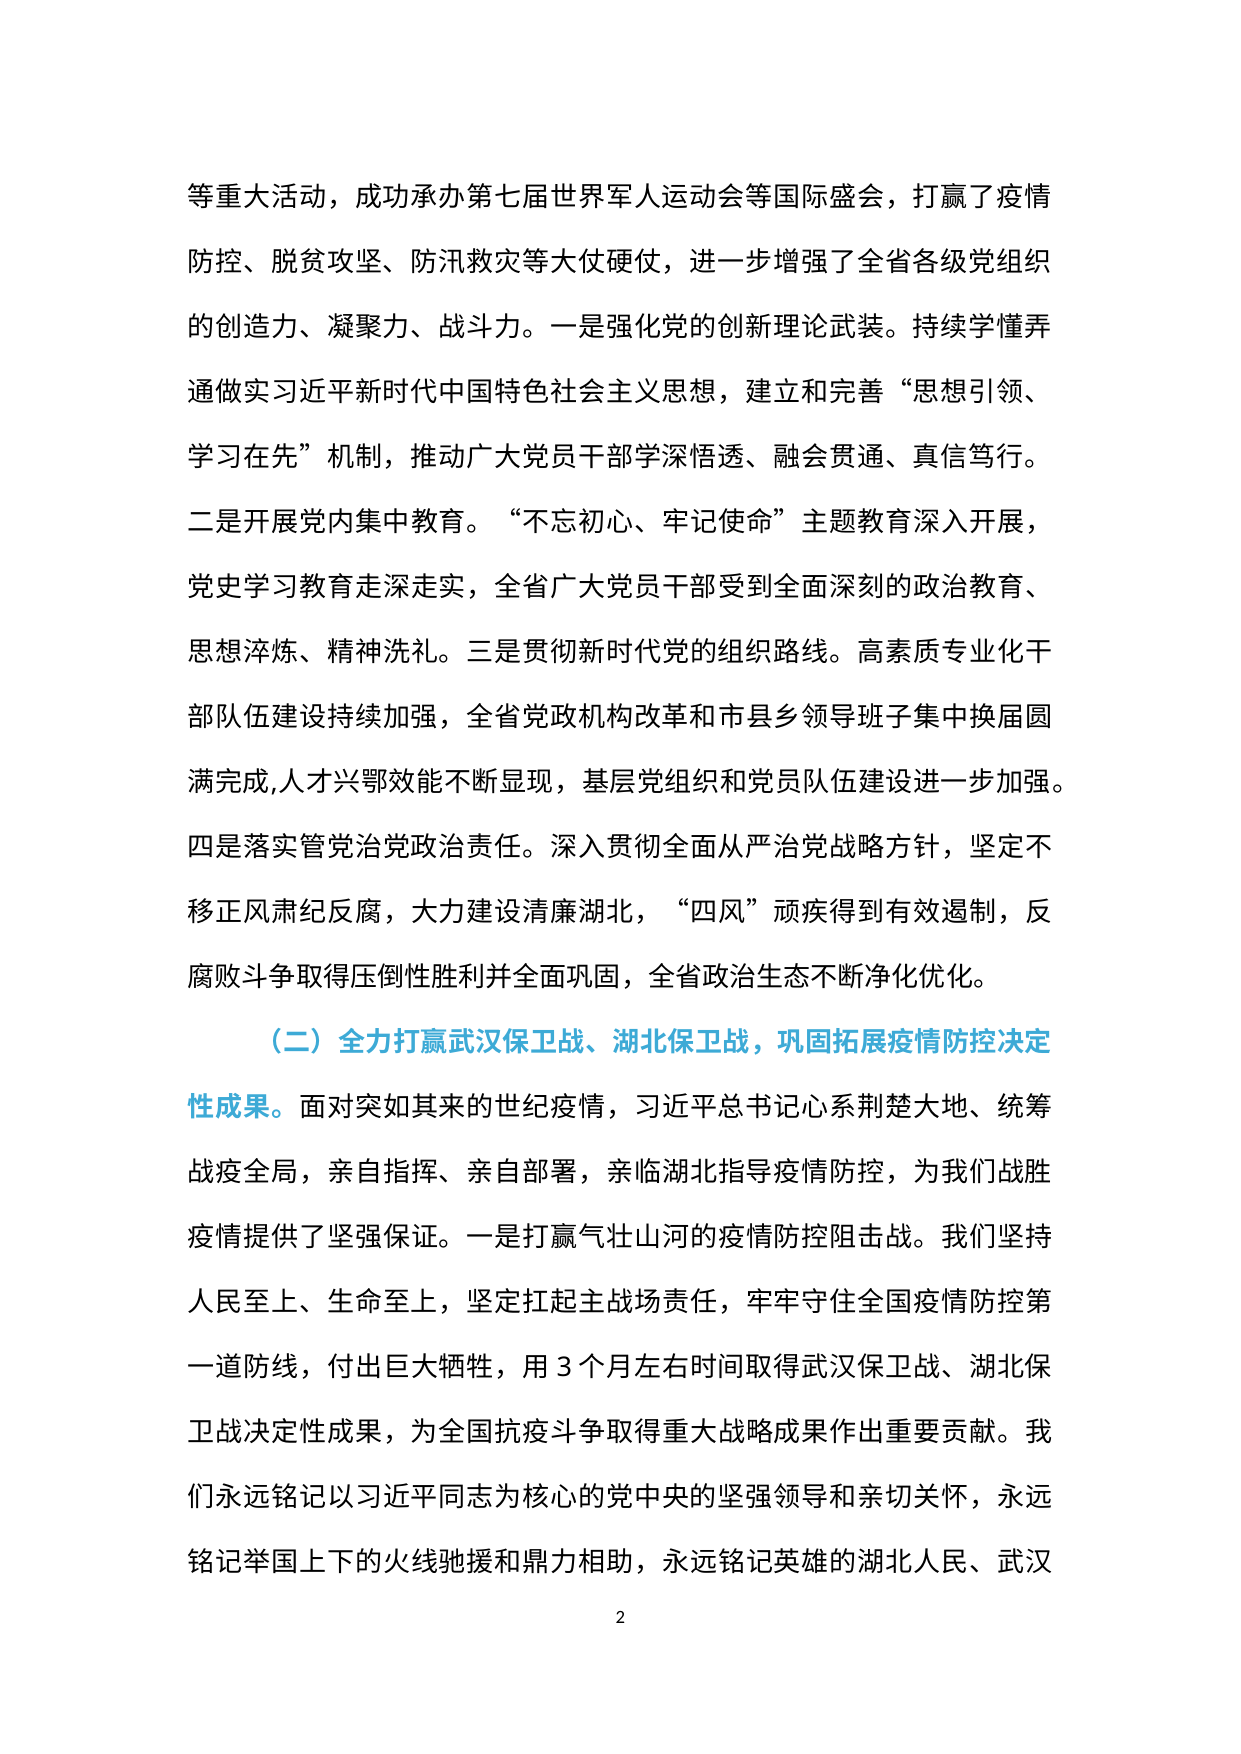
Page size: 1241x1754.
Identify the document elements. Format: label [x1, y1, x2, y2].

text [187, 162, 1053, 1007]
text [187, 1007, 1053, 1592]
